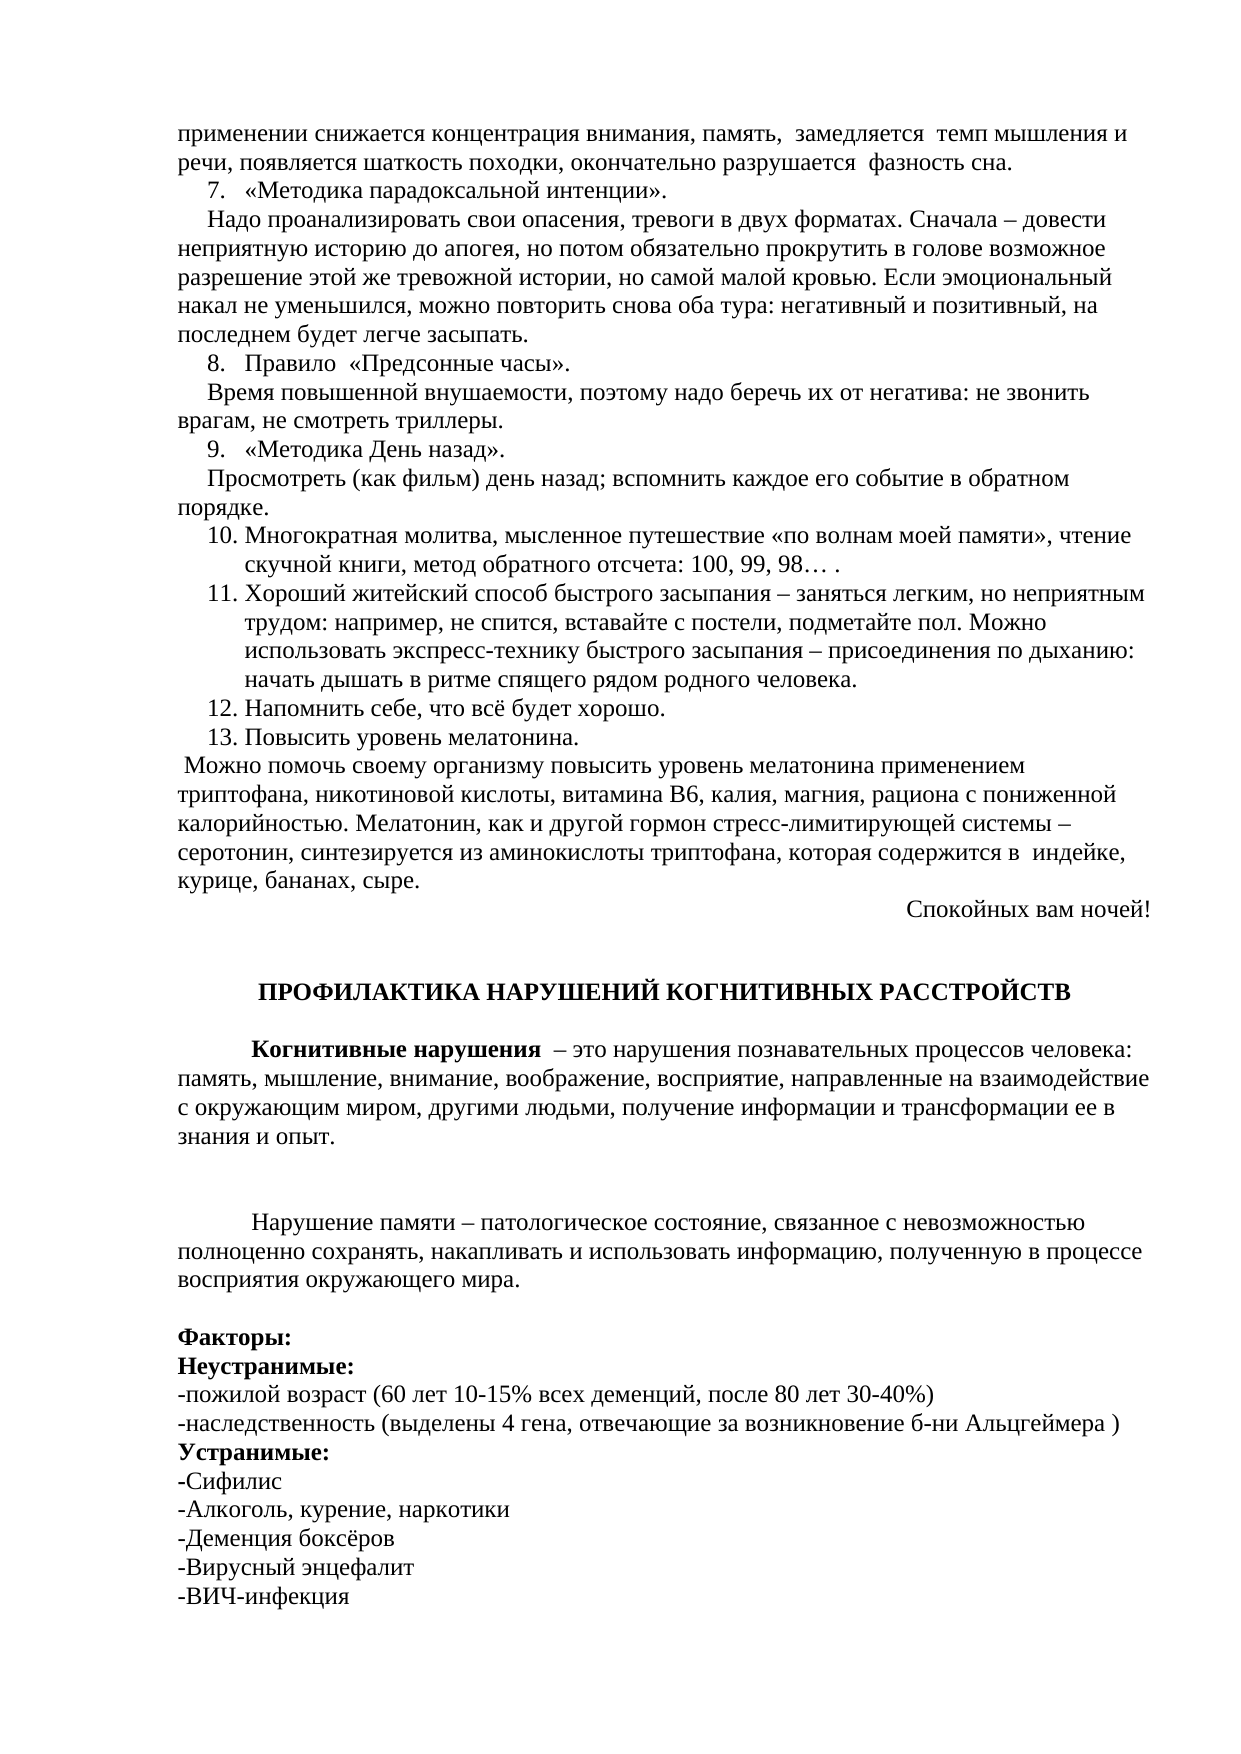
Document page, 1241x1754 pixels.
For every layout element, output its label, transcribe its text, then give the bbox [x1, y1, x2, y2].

text -пожилой возраст (60 лет 10-15% всех деменций, после 80 лет 30-40%) [177, 1379, 1152, 1408]
text Просмотреть (как фильм) день назад; вспомнить каждое его событие в обратном порядке. [177, 463, 1152, 521]
list «Методика парадоксальной интенции». [207, 176, 1152, 204]
text Когнитивные нарушения – это нарушения познавательных процессов человека: память, мышление, внимание, воображение, восприятие, направленные на взаимодействие с окружающим миром, другими людьми, получение информации и трансформации ее в знания и опыт. [177, 1034, 1152, 1149]
list Повысить уровень мелатонина. [207, 722, 1152, 751]
text Надо проанализировать свои опасения, тревоги в двух форматах. Сначала – довести неприятную историю до апогея, но потом обязательно прокрутить в голове возможное разрешение этой же тревожной истории, но самой малой кровью. Если эмоциональный накал не уменьшился, можно повторить снова оба тура: негативный и позитивный, на последнем будет легче засыпать. [177, 204, 1152, 348]
text Неустранимые: [177, 1351, 1152, 1379]
text Нарушение памяти – патологическое состояние, связанное с невозможностью полноценно сохранять, накапливать и использовать информацию, полученную в процессе восприятия окружающего мира. [177, 1207, 1152, 1293]
list Хороший житейский способ быстрого засыпания – заняться легким, но неприятным трудом: например, не спится, вставайте с постели, подметайте пол. Можно использовать экспресс-технику быстрого засыпания – присоединения по дыханию: начать дышать в ритме спящего рядом родного человека. [207, 578, 1152, 693]
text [177, 118, 1152, 176]
text Факторы: [177, 1322, 1152, 1351]
text -Сифилис [177, 1466, 1152, 1494]
text -Алкоголь, курение, наркотики [177, 1494, 1152, 1523]
text -Вирусный энцефалит [177, 1552, 1152, 1581]
text Время повышенной внушаемости, поэтому надо беречь их от негатива: не звонить врагам, не смотреть триллеры. [177, 377, 1152, 434]
text Устранимые: [177, 1437, 1152, 1466]
text -Деменция боксёров [177, 1523, 1152, 1552]
text ПРОФИЛАКТИКА НАРУШЕНИЙ КОГНИТИВНЫХ РАССТРОЙСТВ [177, 977, 1152, 1006]
list Правило «Предсонные часы». [207, 348, 1152, 377]
list «Методика День назад». [207, 434, 1152, 463]
text Можно помочь своему организму повысить уровень мелатонина применением триптофана, никотиновой кислоты, витамина В6, калия, магния, рациона с пониженной калорийностью. Мелатонин, как и другой гормон стресс-лимитирующей системы – серотонин, синтезируется из аминокислоты триптофана, которая содержится в индейке, курице, бананах, сыре. [177, 751, 1152, 894]
list Спокойных вам ночей! [244, 894, 1152, 923]
list Многократная молитва, мысленное путешествие «по волнам моей памяти», чтение скучной книги, метод обратного отсчета: 100, 99, 98… . [207, 521, 1152, 578]
list Напомнить себе, что всё будет хорошо. [207, 693, 1152, 722]
text -ВИЧ-инфекция [177, 1581, 1152, 1609]
text -наследственность (выделены 4 гена, отвечающие за возникновение б-ни Альцгеймера ) [177, 1408, 1152, 1437]
